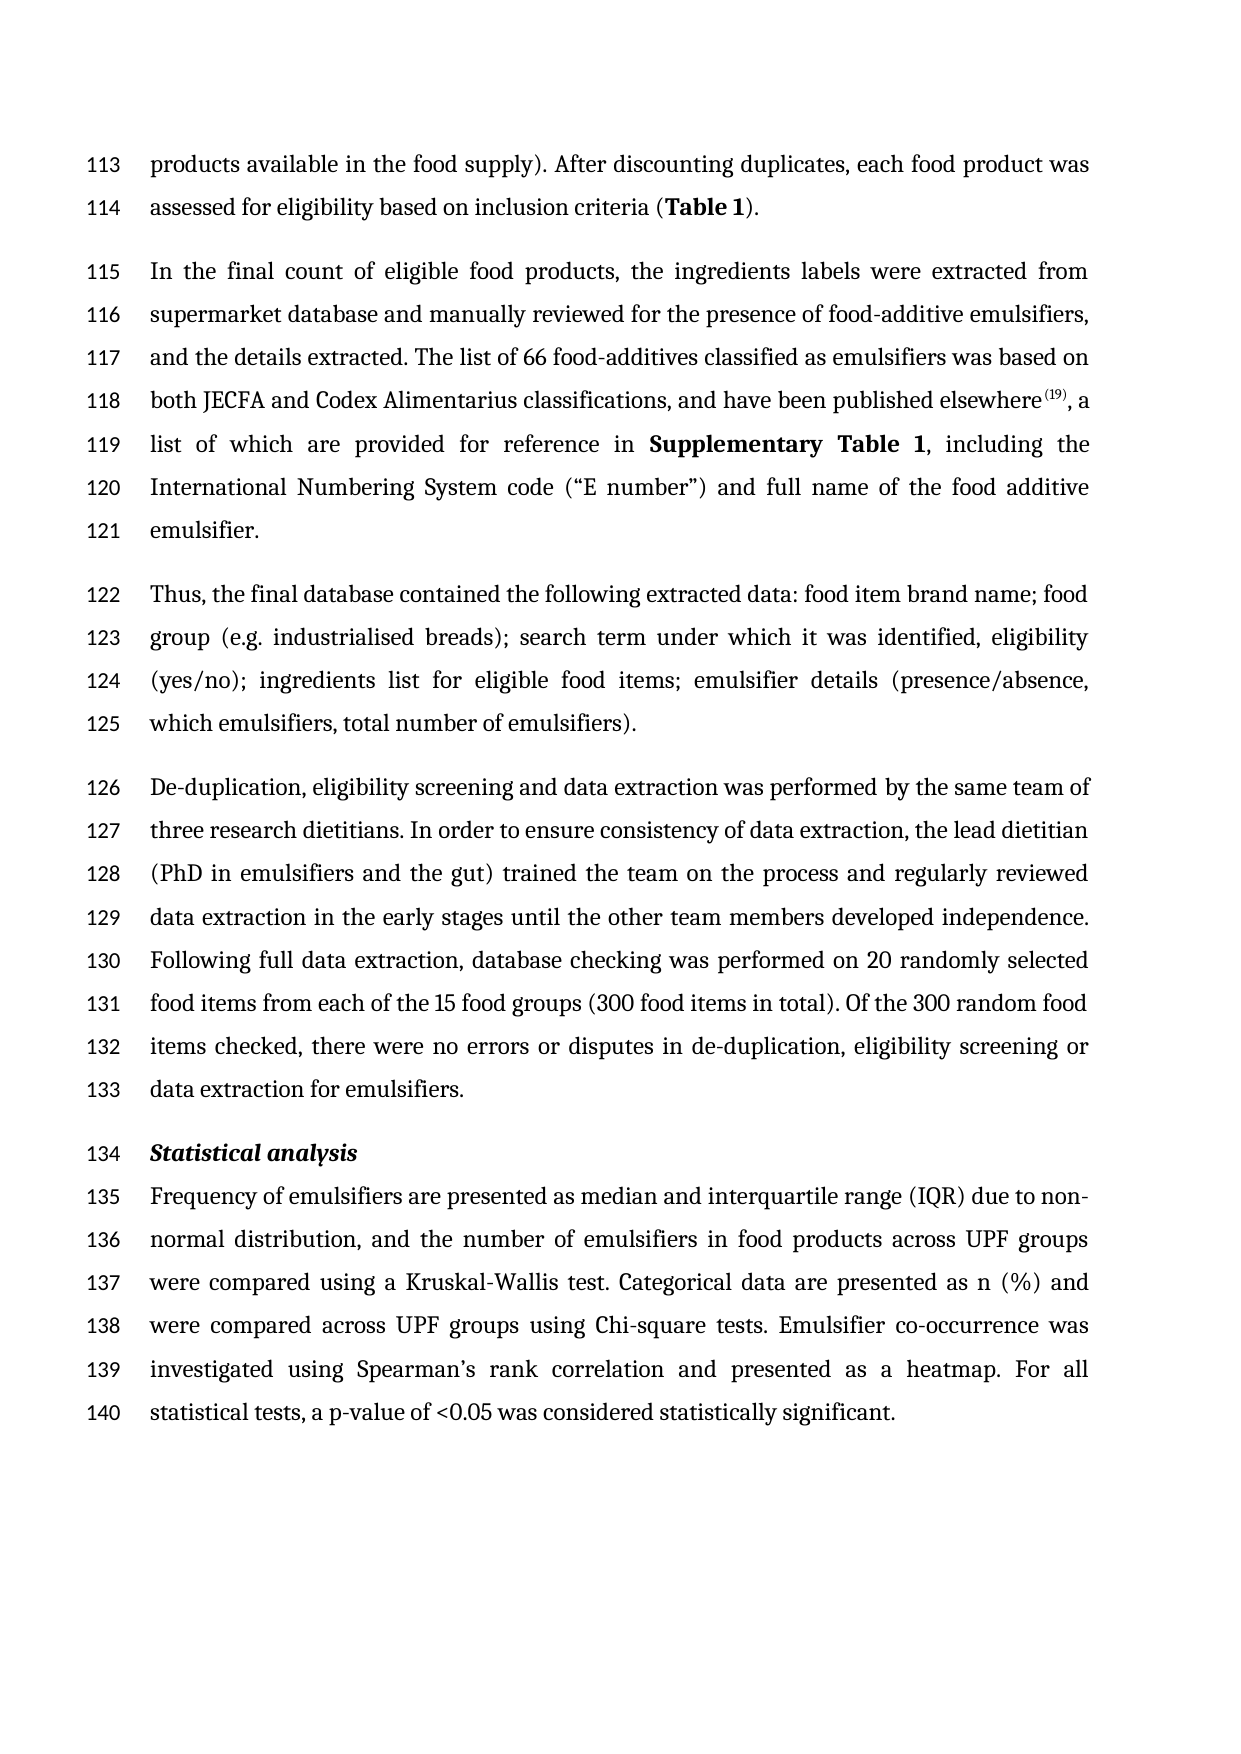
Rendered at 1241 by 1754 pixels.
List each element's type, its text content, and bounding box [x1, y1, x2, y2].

text In the final count of eligible food products, the ingredients labels were extracted from supermarket database and manually reviewed for the presence of food-additive emulsifiers, and the details extracted. The list of 66 food-additives classified as emulsifiers was based on both JECFA and Codex Alimentarius classifications, and have been published elsewhere(19), a list of which are provided for reference in Supplementary Table 1, including the International Numbering System code (“E number”) and full name of the food additive emulsifier. [150, 257, 1090, 544]
subtitle Statistical analysis [150, 1139, 1090, 1168]
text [150, 150, 1090, 222]
text Frequency of emulsifiers are presented as median and interquartile range (IQR) due to non-normal distribution, and the number of emulsifiers in food products across UPF groups were compared using a Kruskal-Wallis test. Categorical data are presented as n (%) and were compared across UPF groups using Chi-square tests. Emulsifier co-occurrence was investigated using Spearman’s rank correlation and presented as a heatmap. For all statistical tests, a p-value of <0.05 was considered statistically significant. [150, 1182, 1090, 1426]
text Thus, the final database contained the following extracted data: food item brand name; food group (e.g. industrialised breads); search term under which it was identified, eligibility (yes/no); ingredients list for eligible food items; emulsifier details (presence/absence, which emulsifiers, total number of emulsifiers). [150, 580, 1090, 738]
text De-duplication, eligibility screening and data extraction was performed by the same team of three research dietitians. In order to ensure consistency of data extraction, the lead dietitian (PhD in emulsifiers and the gut) trained the team on the process and regularly reviewed data extraction in the early stages until the other team members developed independence. Following full data extraction, database checking was performed on 20 randomly selected food items from each of the 15 food groups (300 food items in total). Of the 300 random food items checked, there were no errors or disputes in de-duplication, eligibility screening or data extraction for emulsifiers. [150, 773, 1090, 1104]
